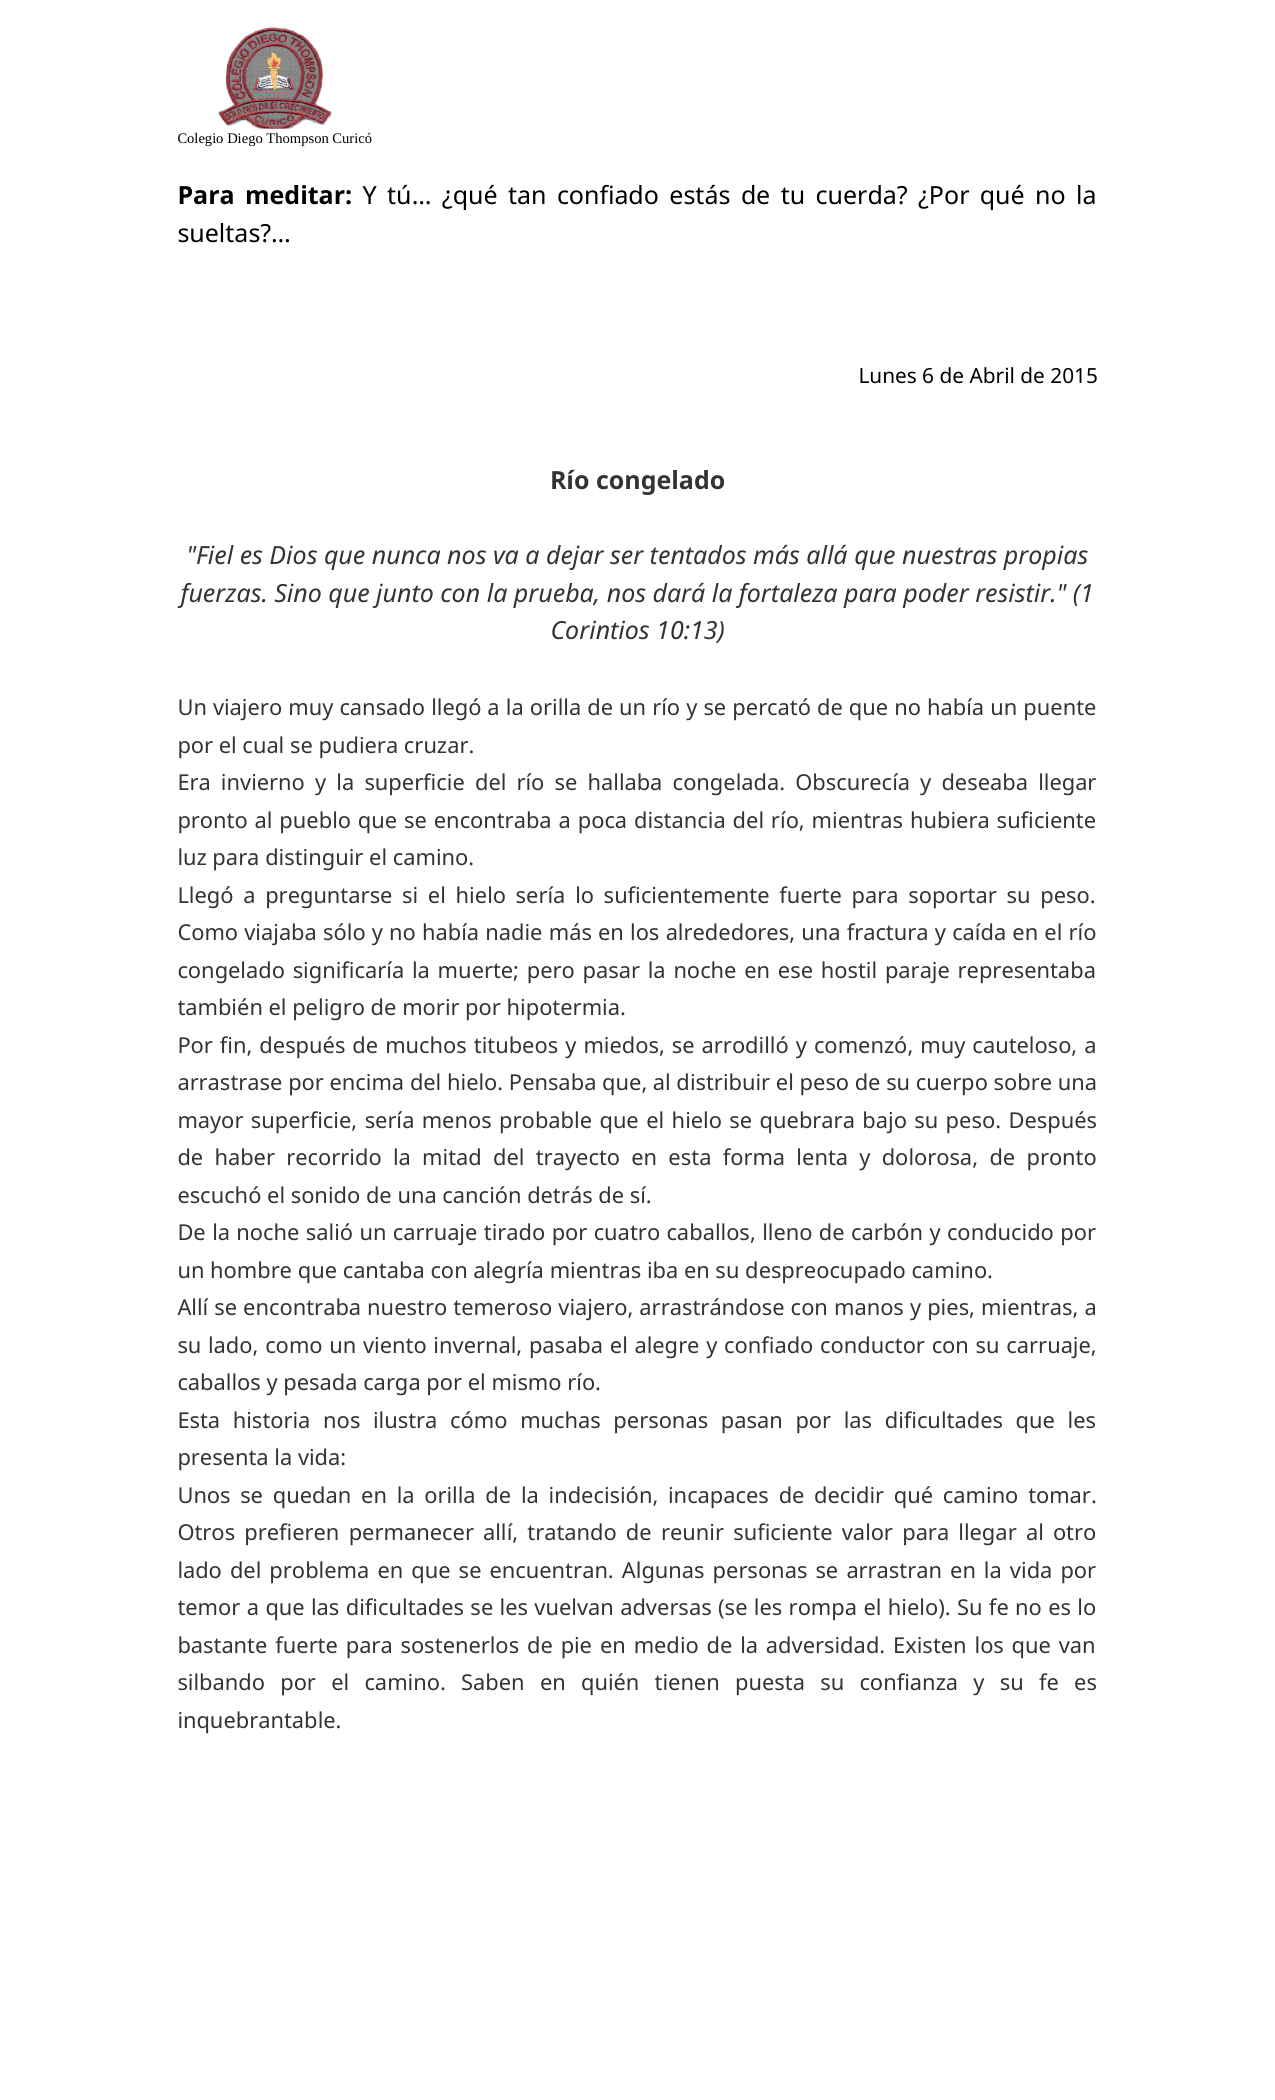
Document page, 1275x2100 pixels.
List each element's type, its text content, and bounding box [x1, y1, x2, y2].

text Allí se encontraba nuestro temeroso viajero, arrastrándose con manos y pies, mientras, a su lado, como un viento invernal, pasaba el alegre y confiado conductor con su carruaje, caballos y pesada carga por el mismo río. [177, 1284, 1098, 1397]
text Era invierno y la superficie del río se hallaba congelada. Obscurecía y deseaba llegar pronto al pueblo que se encontraba a poca distancia del río, mientras hubiera suficiente luz para distinguir el camino. [177, 759, 1098, 872]
text Unos se quedan en la orilla de la indecisión, incapaces de decidir qué camino tomar. Otros prefieren permanecer allí, tratando de reunir suficiente valor para llegar al otro lado del problema en que se encuentran. Algunas personas se arrastran en la vida por temor a que las dificultades se les vuelvan adversas (se les rompa el hielo). Su fe no es lo bastante fuerte para sostenerlos de pie en medio de la adversidad. Existen los que van silbando por el camino. Saben en quién tienen puesta su confianza y su fe es inquebrantable. [177, 1472, 1098, 1734]
text Lunes 6 de Abril de 2015 [177, 362, 1098, 390]
picture [217, 26, 332, 129]
text Río congelado [177, 459, 1098, 534]
text Para meditar: Y tú… ¿qué tan confiado estás de tu cuerda? ¿Por qué no la sueltas?… [177, 174, 1098, 249]
text "Fiel es Dios que nunca nos va a dejar ser tentados más allá que nuestras propias fuerzas. Sino que junto con la prueba, nos dará la fortaleza para poder resistir." (1 Corintios 10:13) [177, 534, 1098, 647]
text Por fin, después de muchos titubeos y miedos, se arrodilló y comenzó, muy cauteloso, a arrastrase por encima del hielo. Pensaba que, al distribuir el peso de su cuerpo sobre una mayor superficie, sería menos probable que el hielo se quebrara bajo su peso. Después de haber recorrido la mitad del trayecto en esta forma lenta y dolorosa, de pronto escuchó el sonido de una canción detrás de sí. [177, 1022, 1098, 1209]
text Esta historia nos ilustra cómo muchas personas pasan por las dificultades que les presenta la vida: [177, 1397, 1098, 1472]
text De la noche salió un carruaje tirado por cuatro caballos, lleno de carbón y conducido por un hombre que cantaba con alegría mientras iba en su despreocupado camino. [177, 1209, 1098, 1284]
text Un viajero muy cansado llegó a la orilla de un río y se percató de que no había un puente por el cual se pudiera cruzar. [177, 647, 1098, 759]
text Llegó a preguntarse si el hielo sería lo suficientemente fuerte para soportar su peso. Como viajaba sólo y no había nadie más en los alrededores, una fractura y caída en el río congelado significaría la muerte; pero pasar la noche en ese hostil paraje representaba también el peligro de morir por hipotermia. [177, 872, 1098, 1022]
